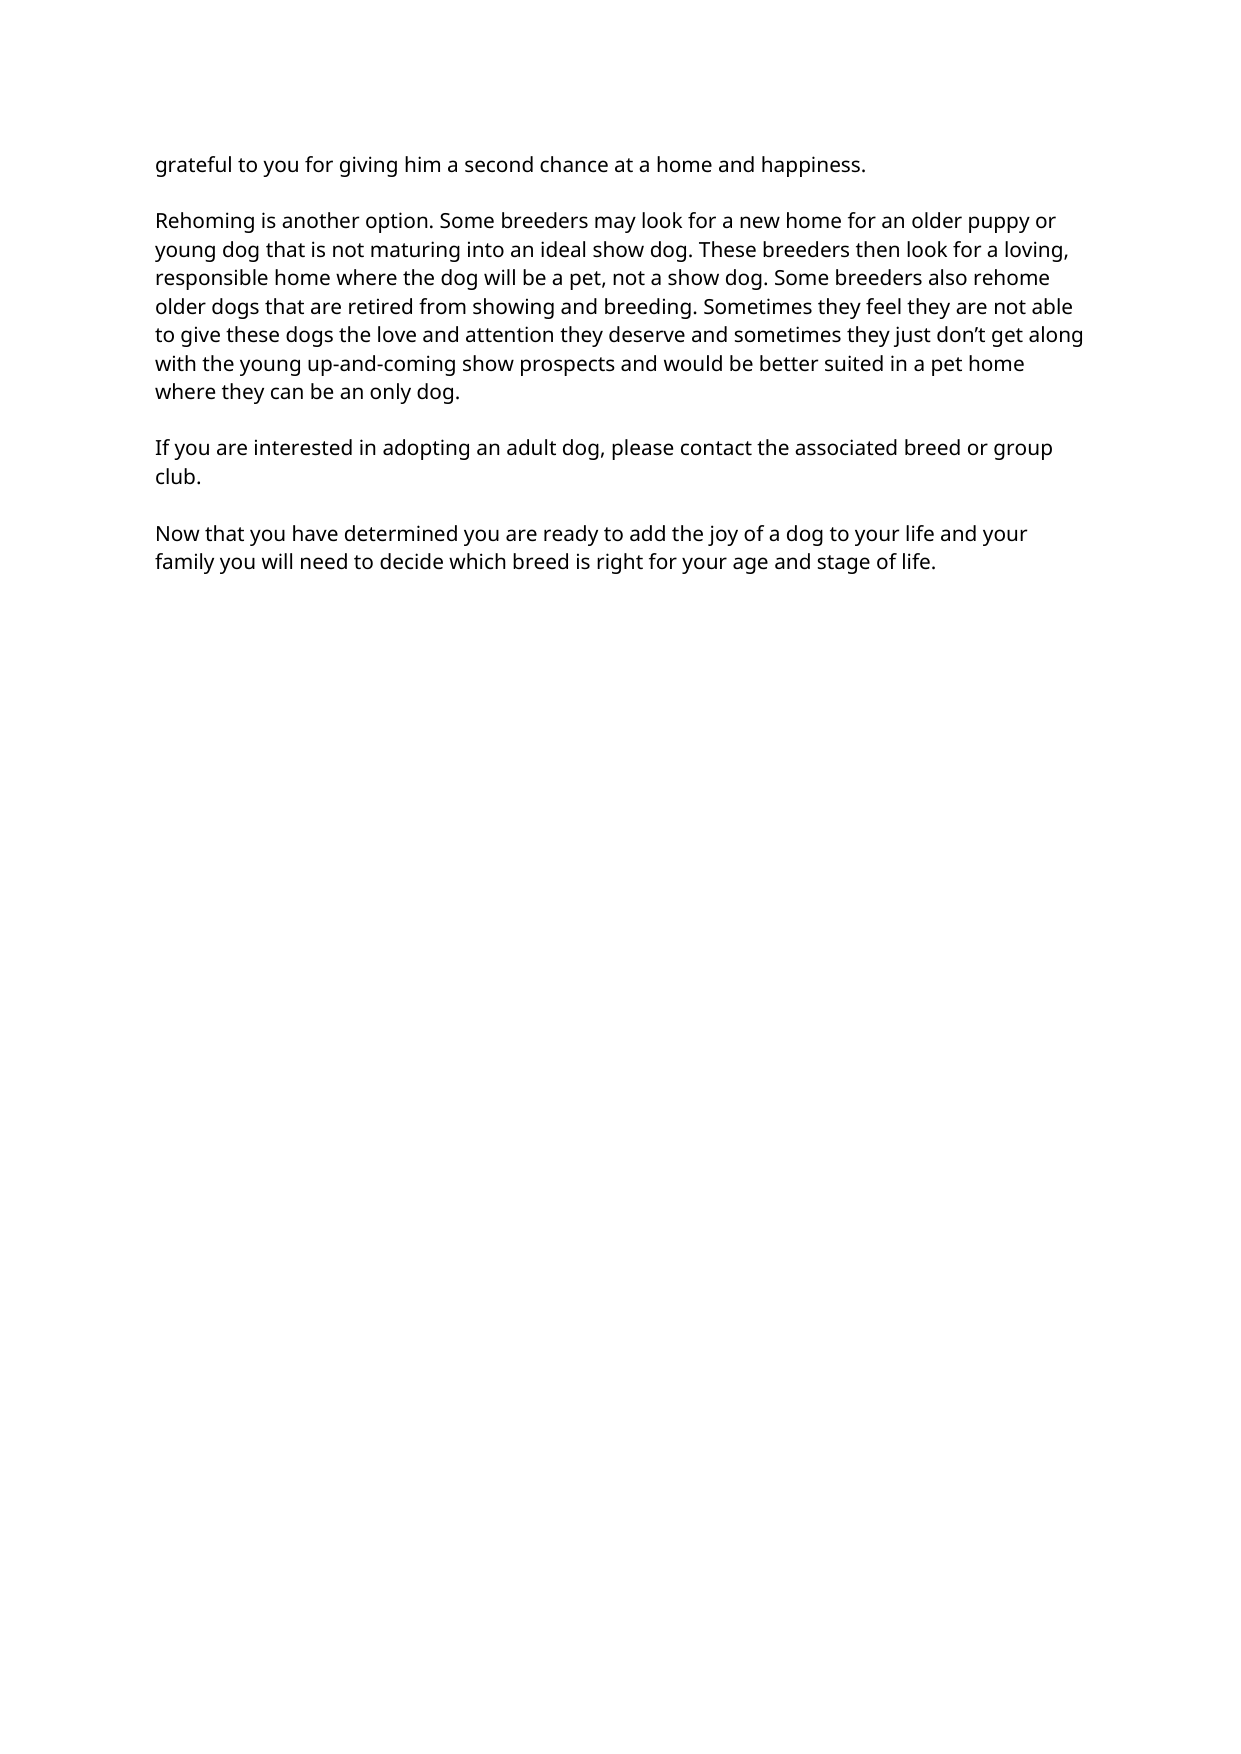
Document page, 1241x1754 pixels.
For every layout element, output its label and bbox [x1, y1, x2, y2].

table_header [155, 150, 1086, 576]
